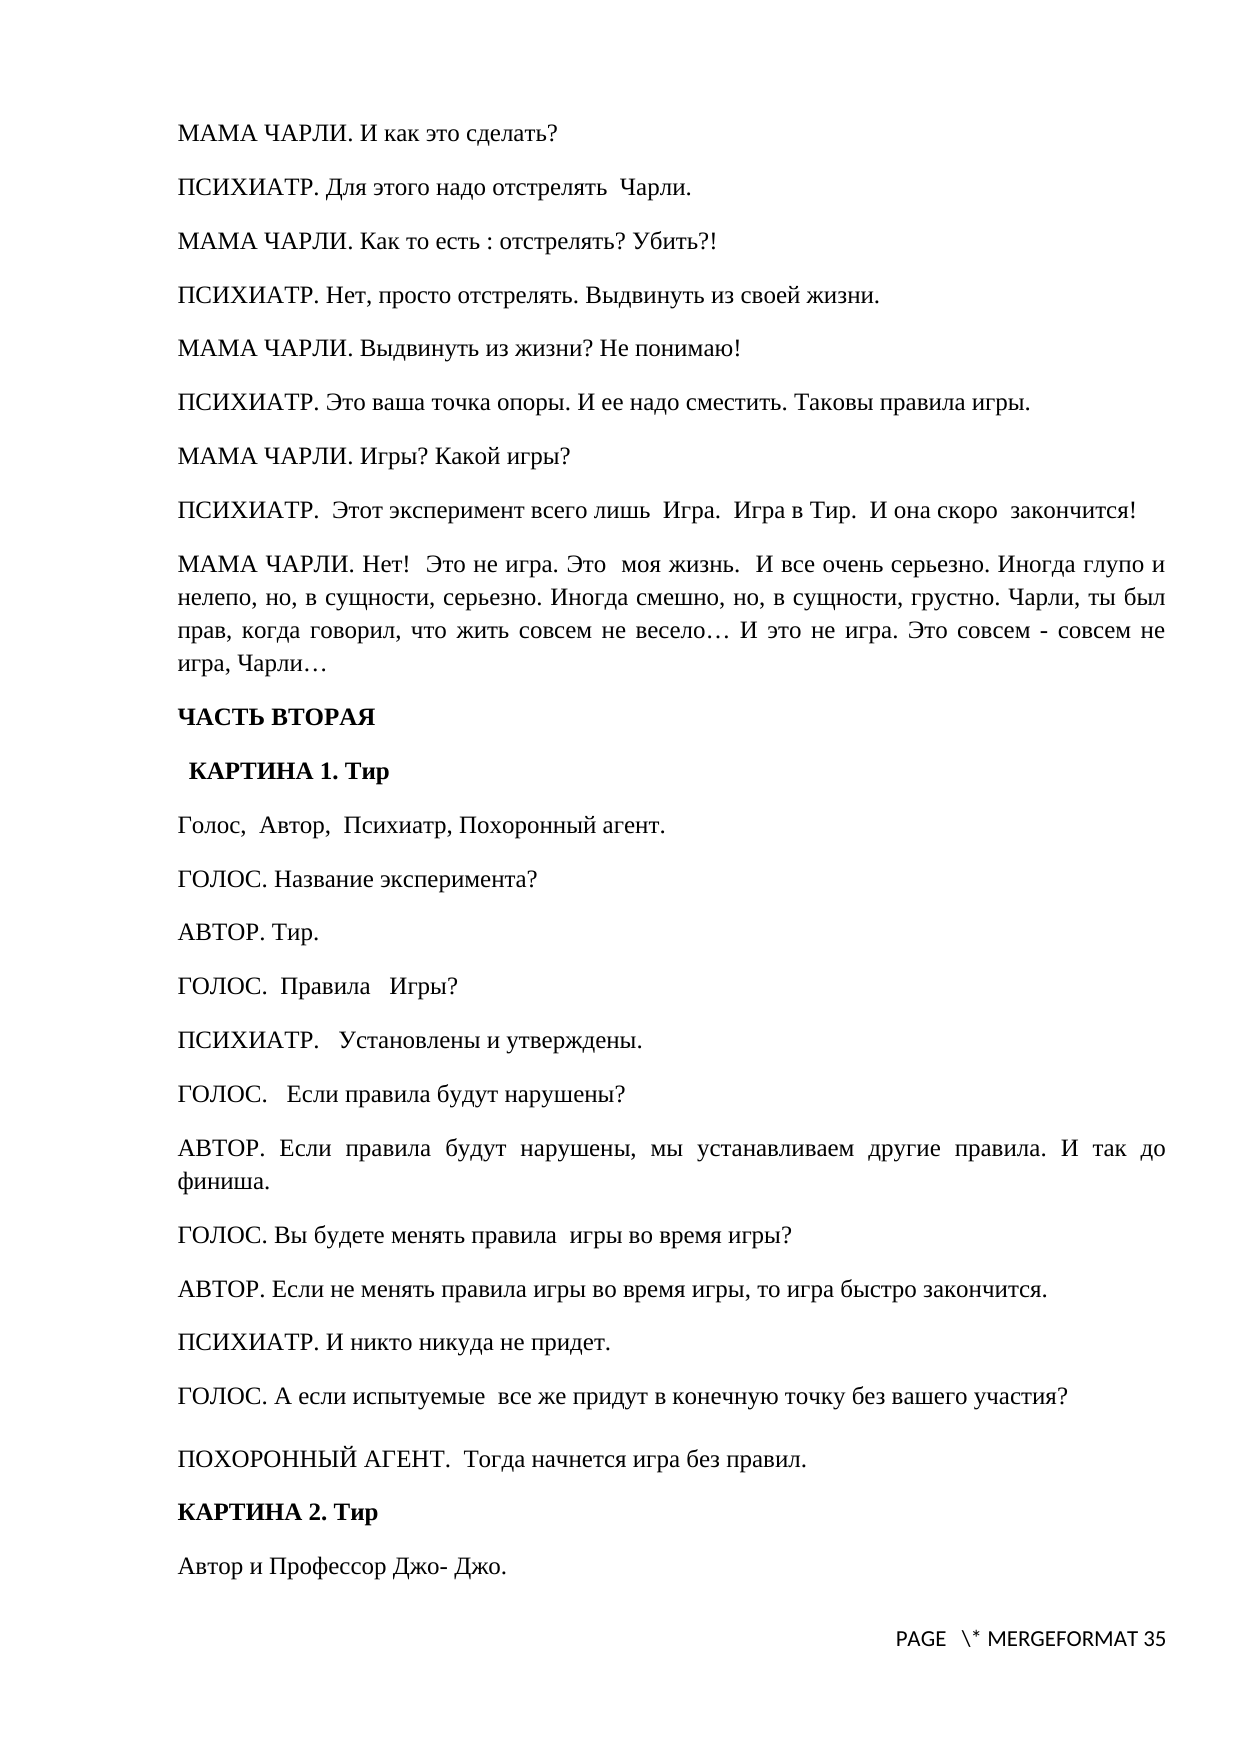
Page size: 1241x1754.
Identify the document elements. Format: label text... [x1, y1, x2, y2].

text АВТОР. Тир. [177, 917, 1167, 946]
text ПСИХИАТР. И никто никуда не придет. [177, 1327, 1167, 1356]
text ГОЛОС. Вы будете менять правила игры во время игры? [177, 1220, 1167, 1248]
text АВТОР. Если не менять правила игры во время игры, то игра быстро закончится. [177, 1274, 1167, 1302]
text МАМА ЧАРЛИ. Нет! Это не игра. Это моя жизнь. И все очень серьезно. Иногда глупо и нелепо, но, в сущности, серьезно. Иногда смешно, но, в сущности, грустно. Чарли, ты был прав, когда говорил, что жить совсем не весело… И это не игра. Это совсем - совсем не игра, Чарли… [177, 549, 1167, 677]
text МАМА ЧАРЛИ. Выдвинуть из жизни? Не понимаю! [177, 333, 1167, 362]
text МАМА ЧАРЛИ. Как то есть : отстрелять? Убить?! [177, 226, 1167, 254]
text ПСИХИАТР. Этот эксперимент всего лишь Игра. Игра в Тир. И она скоро закончится! [177, 495, 1167, 524]
text КАРТИНА 1. Тир [177, 756, 1167, 784]
text МАМА ЧАРЛИ. И как это сделать? [177, 118, 1167, 147]
text КАРТИНА 2. Тир [177, 1497, 1167, 1526]
text ПОХОРОННЫЙ АГЕНТ. Тогда начнется игра без правил. [177, 1444, 1167, 1472]
text ПСИХИАТР. Установлены и утверждены. [177, 1025, 1167, 1054]
text ГОЛОС. Название эксперимента? [177, 864, 1167, 892]
text ПСИХИАТР. Это ваша точка опоры. И ее надо сместить. Таковы правила игры. [177, 387, 1167, 416]
text ПСИХИАТР. Для этого надо отстрелять Чарли. [177, 172, 1167, 201]
text АВТОР. Если правила будут нарушены, мы устанавливаем другие правила. И так до финиша. [177, 1133, 1167, 1195]
text ПСИХИАТР. Нет, просто отстрелять. Выдвинуть из своей жизни. [177, 280, 1167, 308]
text ГОЛОС. А если испытуемые все же придут в конечную точку без вашего участия? [177, 1381, 1167, 1410]
text Автор и Профессор Джо- Джо. [177, 1551, 1167, 1580]
text ГОЛОС. Если правила будут нарушены? [177, 1079, 1167, 1108]
text ЧАСТЬ ВТОРАЯ [177, 702, 1167, 731]
text МАМА ЧАРЛИ. Игры? Какой игры? [177, 441, 1167, 470]
text ГОЛОС. Правила Игры? [177, 971, 1167, 1000]
text Голос, Автор, Психиатр, Похоронный агент. [177, 810, 1167, 838]
